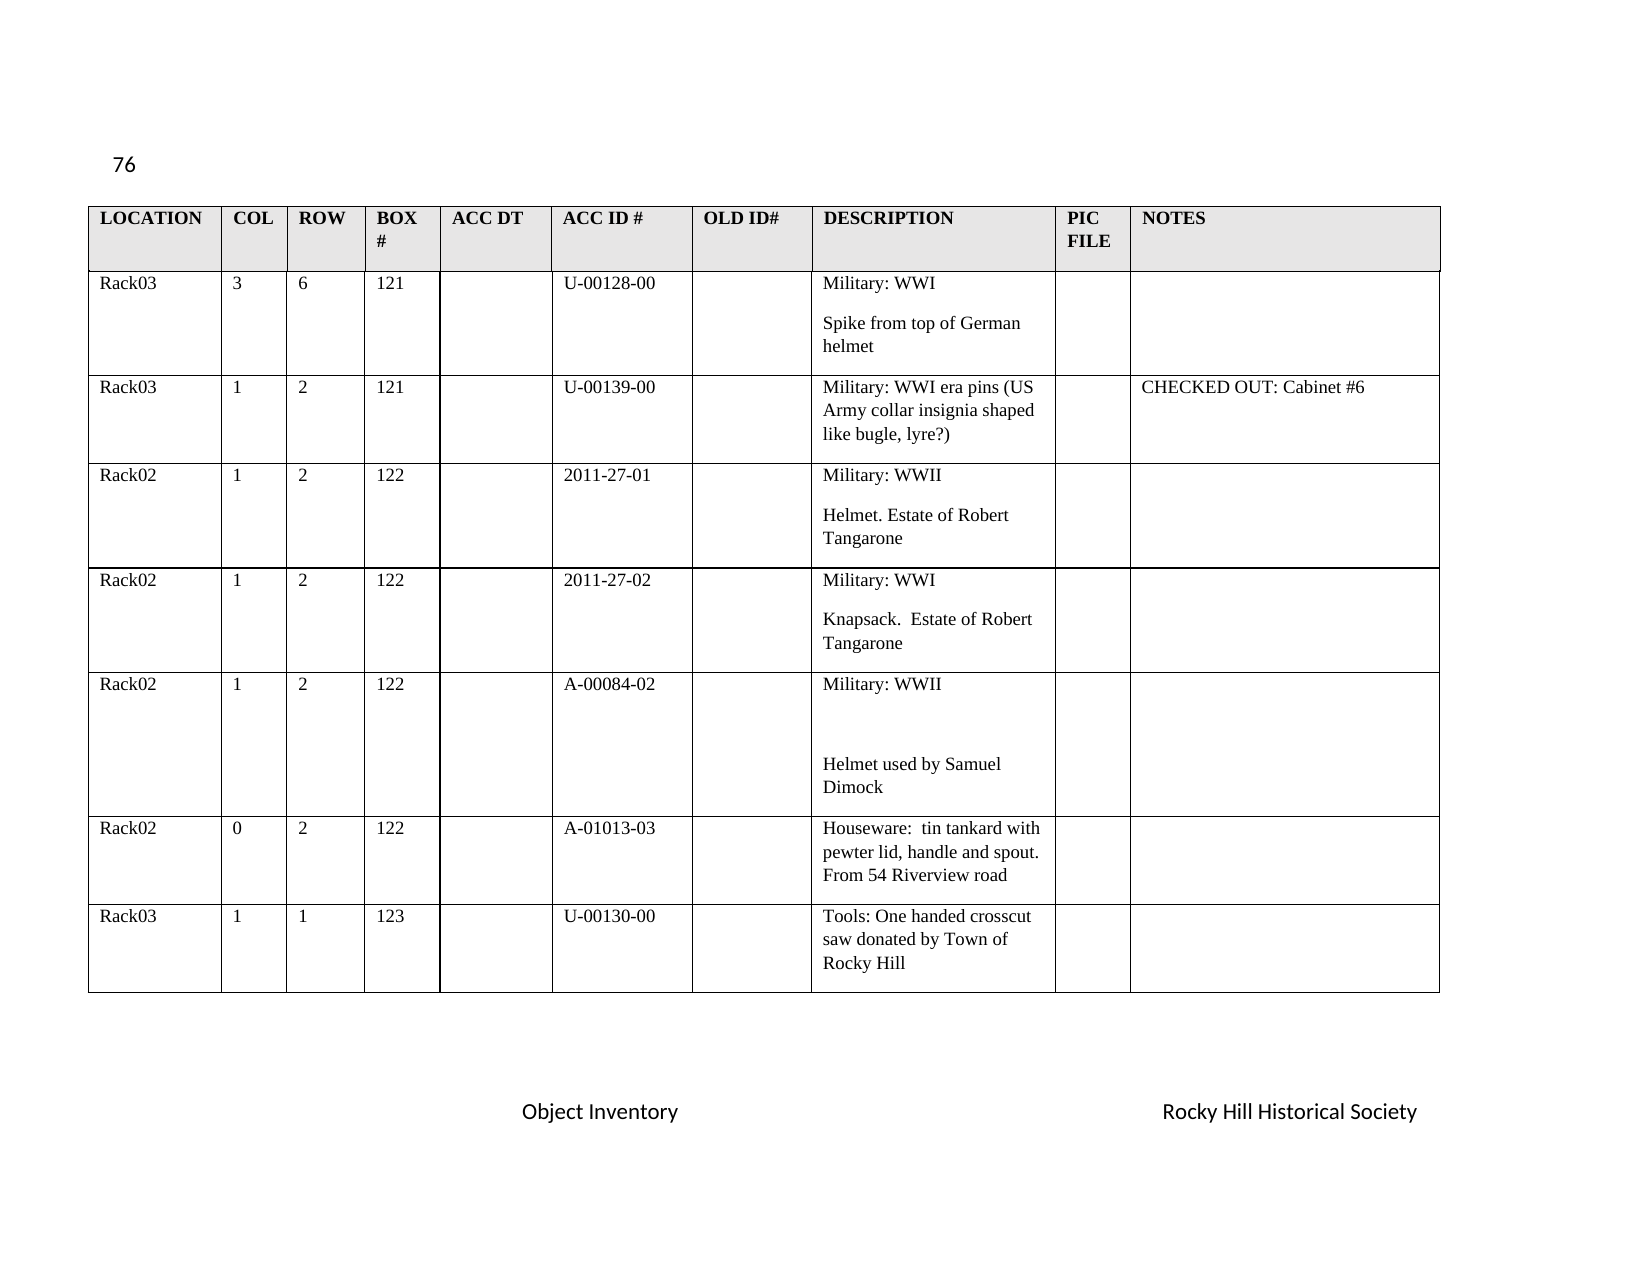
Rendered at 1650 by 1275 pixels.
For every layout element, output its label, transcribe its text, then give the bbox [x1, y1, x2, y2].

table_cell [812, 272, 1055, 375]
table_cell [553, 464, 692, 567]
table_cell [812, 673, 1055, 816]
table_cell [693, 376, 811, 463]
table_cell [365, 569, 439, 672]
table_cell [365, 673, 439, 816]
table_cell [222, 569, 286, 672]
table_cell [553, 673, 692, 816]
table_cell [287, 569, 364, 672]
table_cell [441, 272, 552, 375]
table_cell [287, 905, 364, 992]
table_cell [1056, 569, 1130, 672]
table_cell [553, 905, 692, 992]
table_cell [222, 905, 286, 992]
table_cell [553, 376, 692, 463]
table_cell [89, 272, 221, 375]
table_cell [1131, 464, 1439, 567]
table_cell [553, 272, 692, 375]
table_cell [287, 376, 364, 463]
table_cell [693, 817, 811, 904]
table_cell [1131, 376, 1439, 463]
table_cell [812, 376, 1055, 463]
table_header DESCRIPTION [813, 207, 1055, 271]
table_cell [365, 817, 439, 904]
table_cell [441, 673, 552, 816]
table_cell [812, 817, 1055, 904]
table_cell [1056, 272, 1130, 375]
table_header BOX # [366, 207, 440, 271]
table_header ACC DT [441, 207, 551, 271]
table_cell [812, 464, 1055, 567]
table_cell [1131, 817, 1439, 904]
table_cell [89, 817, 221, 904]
table_header PIC FILE [1056, 207, 1130, 271]
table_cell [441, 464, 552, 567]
table_header OLD ID# [693, 207, 812, 271]
table_header ACC ID # [552, 207, 692, 271]
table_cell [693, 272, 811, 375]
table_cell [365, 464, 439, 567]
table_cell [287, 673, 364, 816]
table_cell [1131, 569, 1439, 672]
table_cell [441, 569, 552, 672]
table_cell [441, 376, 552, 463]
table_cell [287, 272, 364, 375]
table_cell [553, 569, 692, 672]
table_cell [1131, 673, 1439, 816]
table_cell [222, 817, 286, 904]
table_header ROW [288, 207, 365, 271]
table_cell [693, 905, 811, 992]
table_header NOTES [1131, 207, 1440, 271]
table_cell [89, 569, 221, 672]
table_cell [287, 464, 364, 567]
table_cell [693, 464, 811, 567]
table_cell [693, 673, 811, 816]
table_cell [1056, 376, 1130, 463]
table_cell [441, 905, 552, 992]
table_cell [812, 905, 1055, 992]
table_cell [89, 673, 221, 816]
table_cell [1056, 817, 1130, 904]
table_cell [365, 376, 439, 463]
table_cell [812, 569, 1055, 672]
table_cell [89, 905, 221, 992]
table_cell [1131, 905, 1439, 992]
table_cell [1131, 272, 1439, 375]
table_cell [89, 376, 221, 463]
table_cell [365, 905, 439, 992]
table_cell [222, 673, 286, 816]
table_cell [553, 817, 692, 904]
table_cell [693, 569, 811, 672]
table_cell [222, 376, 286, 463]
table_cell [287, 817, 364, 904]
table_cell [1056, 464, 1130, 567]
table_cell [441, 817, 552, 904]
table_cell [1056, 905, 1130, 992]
table_header COL [222, 207, 287, 271]
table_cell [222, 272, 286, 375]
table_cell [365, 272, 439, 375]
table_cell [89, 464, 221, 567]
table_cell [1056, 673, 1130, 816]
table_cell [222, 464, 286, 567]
table_header LOCATION [89, 207, 221, 271]
